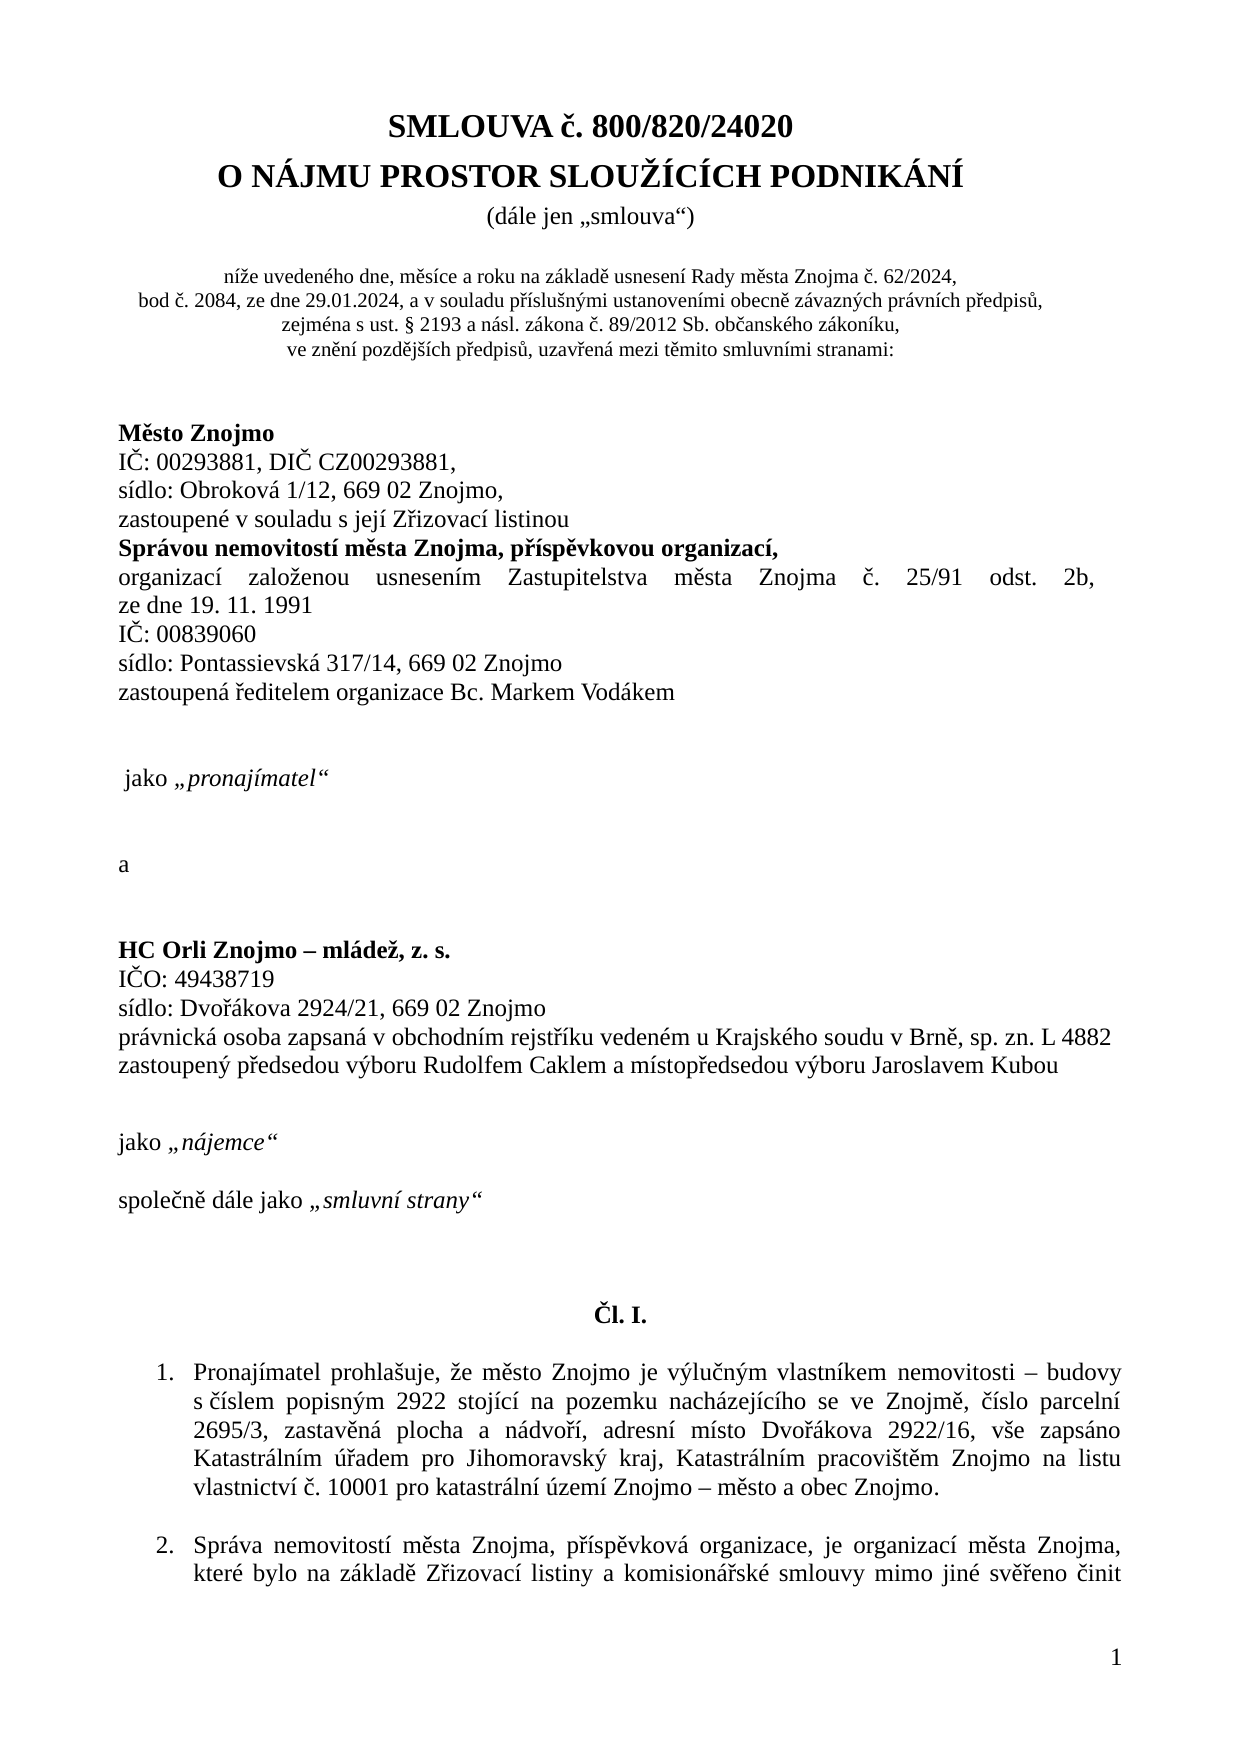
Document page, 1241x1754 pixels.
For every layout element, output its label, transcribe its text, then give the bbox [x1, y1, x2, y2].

text právnická osoba zapsaná v obchodním rejstříku vedeném u Krajského soudu v Brně, sp. zn. L 4882 [118, 1022, 1122, 1051]
text IČ: 00839060 [118, 619, 1122, 648]
text jako „nájemce“ [118, 1127, 1063, 1156]
text organizací založenou usnesením Zastupitelstva města Znojma č. 25/91 odst. 2b, ze dne 19. 11. 1991 [118, 562, 1122, 619]
text zastoupený předsedou výboru Rudolfem Caklem a místopředsedou výboru Jaroslavem Kubou [118, 1051, 1122, 1079]
text společně dále jako „smluvní strany“ [118, 1185, 1122, 1213]
text IČ: 00293881, DIČ CZ00293881, [44, 447, 1122, 476]
text sídlo: Dvořákova 2924/21, 669 02 Znojmo [118, 993, 1122, 1022]
text SMLOUVA č. 800/820/24020 [118, 106, 1063, 145]
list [156, 1530, 1122, 1587]
text zastoupené v souladu s její Zřizovací listinou [118, 504, 1122, 533]
text (dále jen „smlouva“) [118, 201, 1063, 229]
text sídlo: Pontassievská 317/14, 669 02 Znojmo [118, 648, 1122, 677]
text Správou nemovitostí města Znojma, příspěvkovou organizací, [118, 533, 1122, 562]
text Město Znojmo [44, 418, 1122, 447]
text sídlo: Obroková 1/12, 669 02 Znojmo, [118, 476, 1122, 504]
text zastoupená ředitelem organizace Bc. Markem Vodákem [44, 677, 1122, 706]
text a [118, 849, 1063, 878]
text Čl. I. [118, 1300, 1122, 1328]
text O NÁJMU PROSTOR SLOUŽÍCÍCH PODNIKÁNÍ [118, 157, 1063, 195]
text IČO: 49438719 [118, 964, 1122, 993]
text HC Orli Znojmo – mládež, z. s. [118, 936, 1122, 964]
text níže uvedeného dne, měsíce a roku na základě usnesení Rady města Znojma č. 62/2024, bod č. 2084, ze dne 29.01.2024, a v souladu příslušnými ustanoveními obecně závazných právních předpisů, zejména s ust. § 2193 a násl. zákona č. 89/2012 Sb. občanského zákoníku, ve znění pozdějších předpisů, uzavřená mezi těmito smluvními stranami: [118, 264, 1063, 361]
list Pronajímatel prohlašuje, že město Znojmo je výlučným vlastníkem nemovitosti – budovy s číslem popisným 2922 stojící na pozemku nacházejícího se ve Znojmě, číslo parcelní 2695/3, zastavěná plocha a nádvoří, adresní místo Dvořákova 2922/16, vše zapsáno Katastrálním úřadem pro Jihomoravský kraj, Katastrálním pracovištěm Znojmo na listu vlastnictví č. 10001 pro katastrální území Znojmo – město a obec Znojmo. [156, 1357, 1122, 1501]
text jako „pronajímatel“ [118, 763, 1063, 792]
